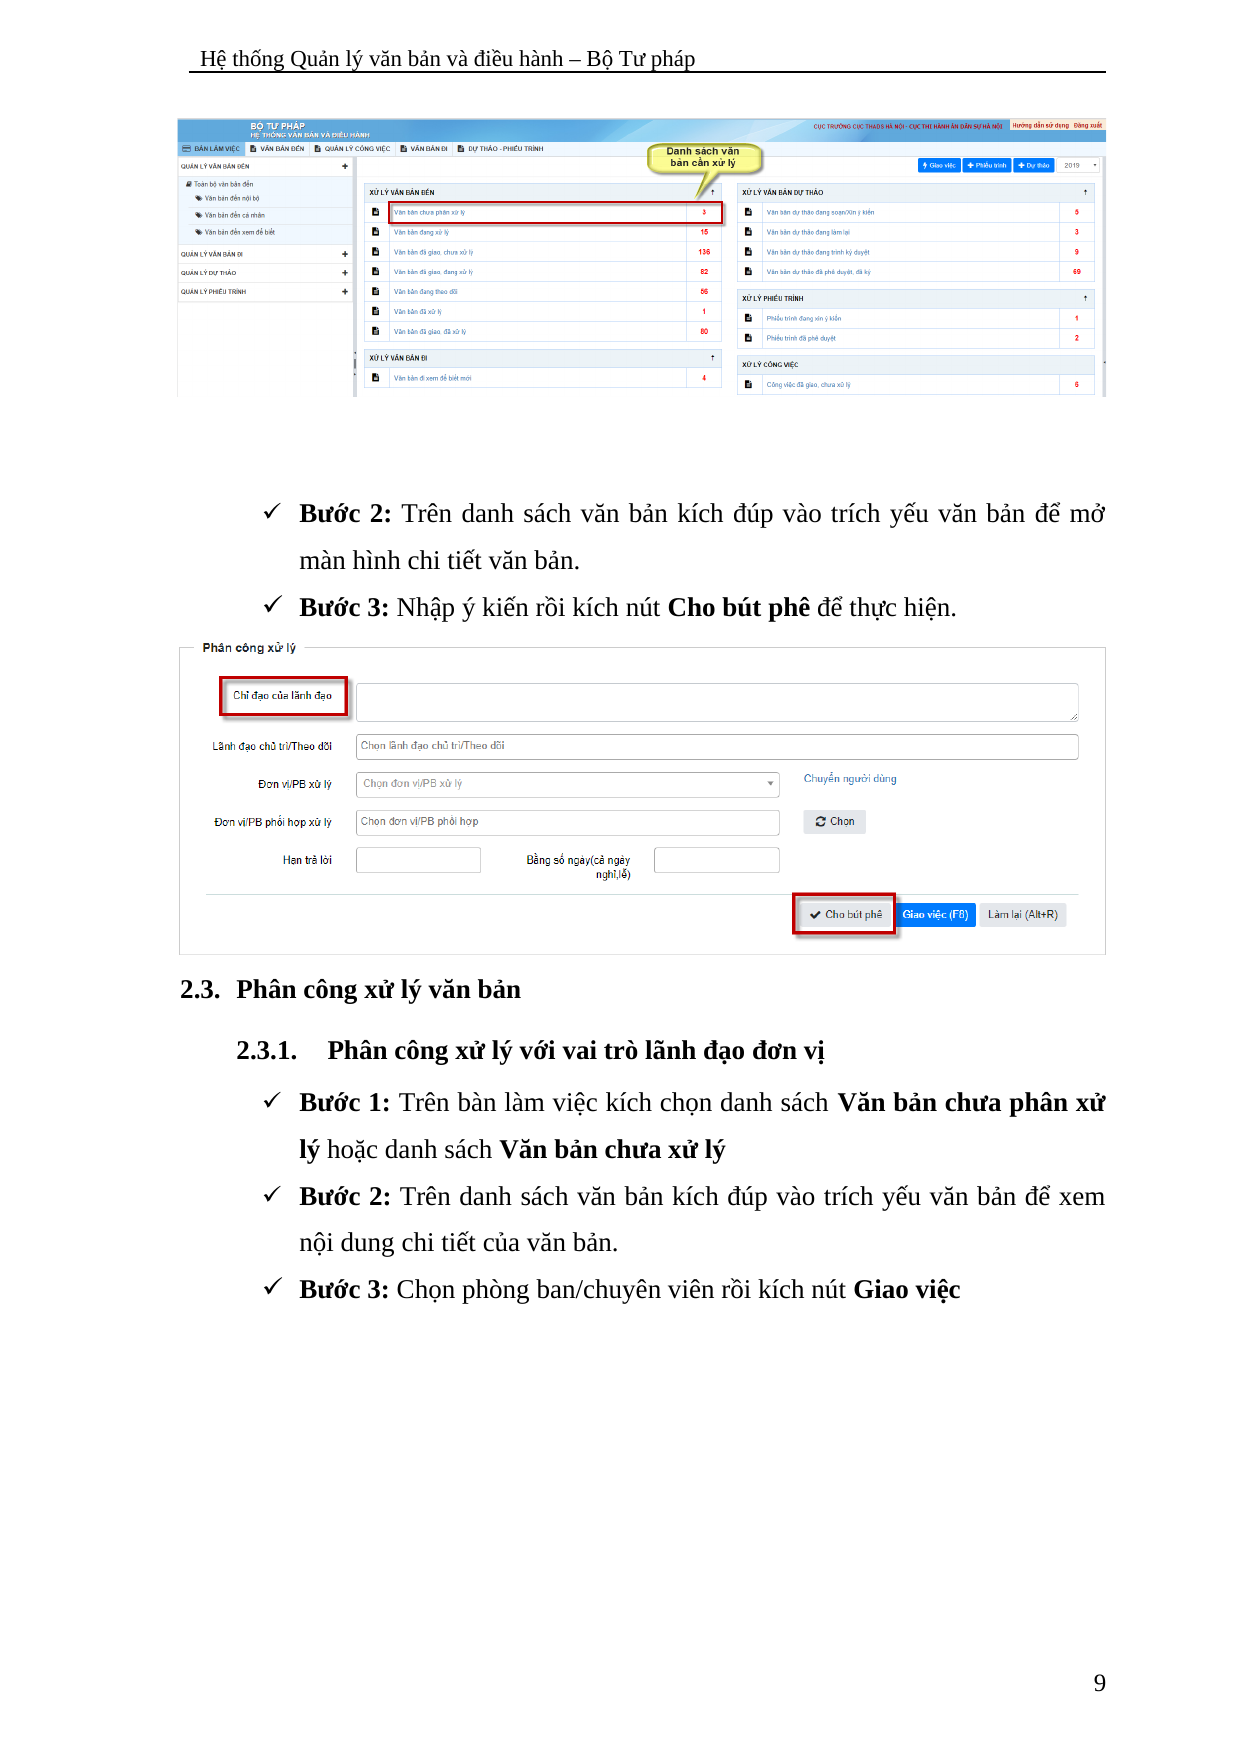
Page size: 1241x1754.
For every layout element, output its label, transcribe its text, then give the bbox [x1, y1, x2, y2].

picture [177, 637, 1107, 959]
picture [177, 118, 1107, 397]
list Bước 2: Trên danh sách văn bản kích đúp vào trích yếu văn bản để mở màn hình chi tiết văn bản. [262, 497, 1106, 575]
subtitle Phân công xử lý với vai trò lãnh đạo đơn vị [236, 1034, 1106, 1065]
list Bước 3: Chọn phòng ban/chuyên viên rồi kích nút Giao việc [262, 1273, 1106, 1304]
subtitle Phân công xử lý văn bản [180, 973, 1106, 1004]
list Bước 3: Nhập ý kiến rồi kích nút Cho bút phê để thực hiện. [262, 591, 1106, 622]
list Bước 2: Trên danh sách văn bản kích đúp vào trích yếu văn bản để xem nội dung chi tiết của văn bản. [262, 1180, 1106, 1257]
list Bước 1: Trên bàn làm việc kích chọn danh sách Văn bản chưa phân xử lý hoặc danh sách Văn bản chưa xử lý [262, 1086, 1106, 1164]
